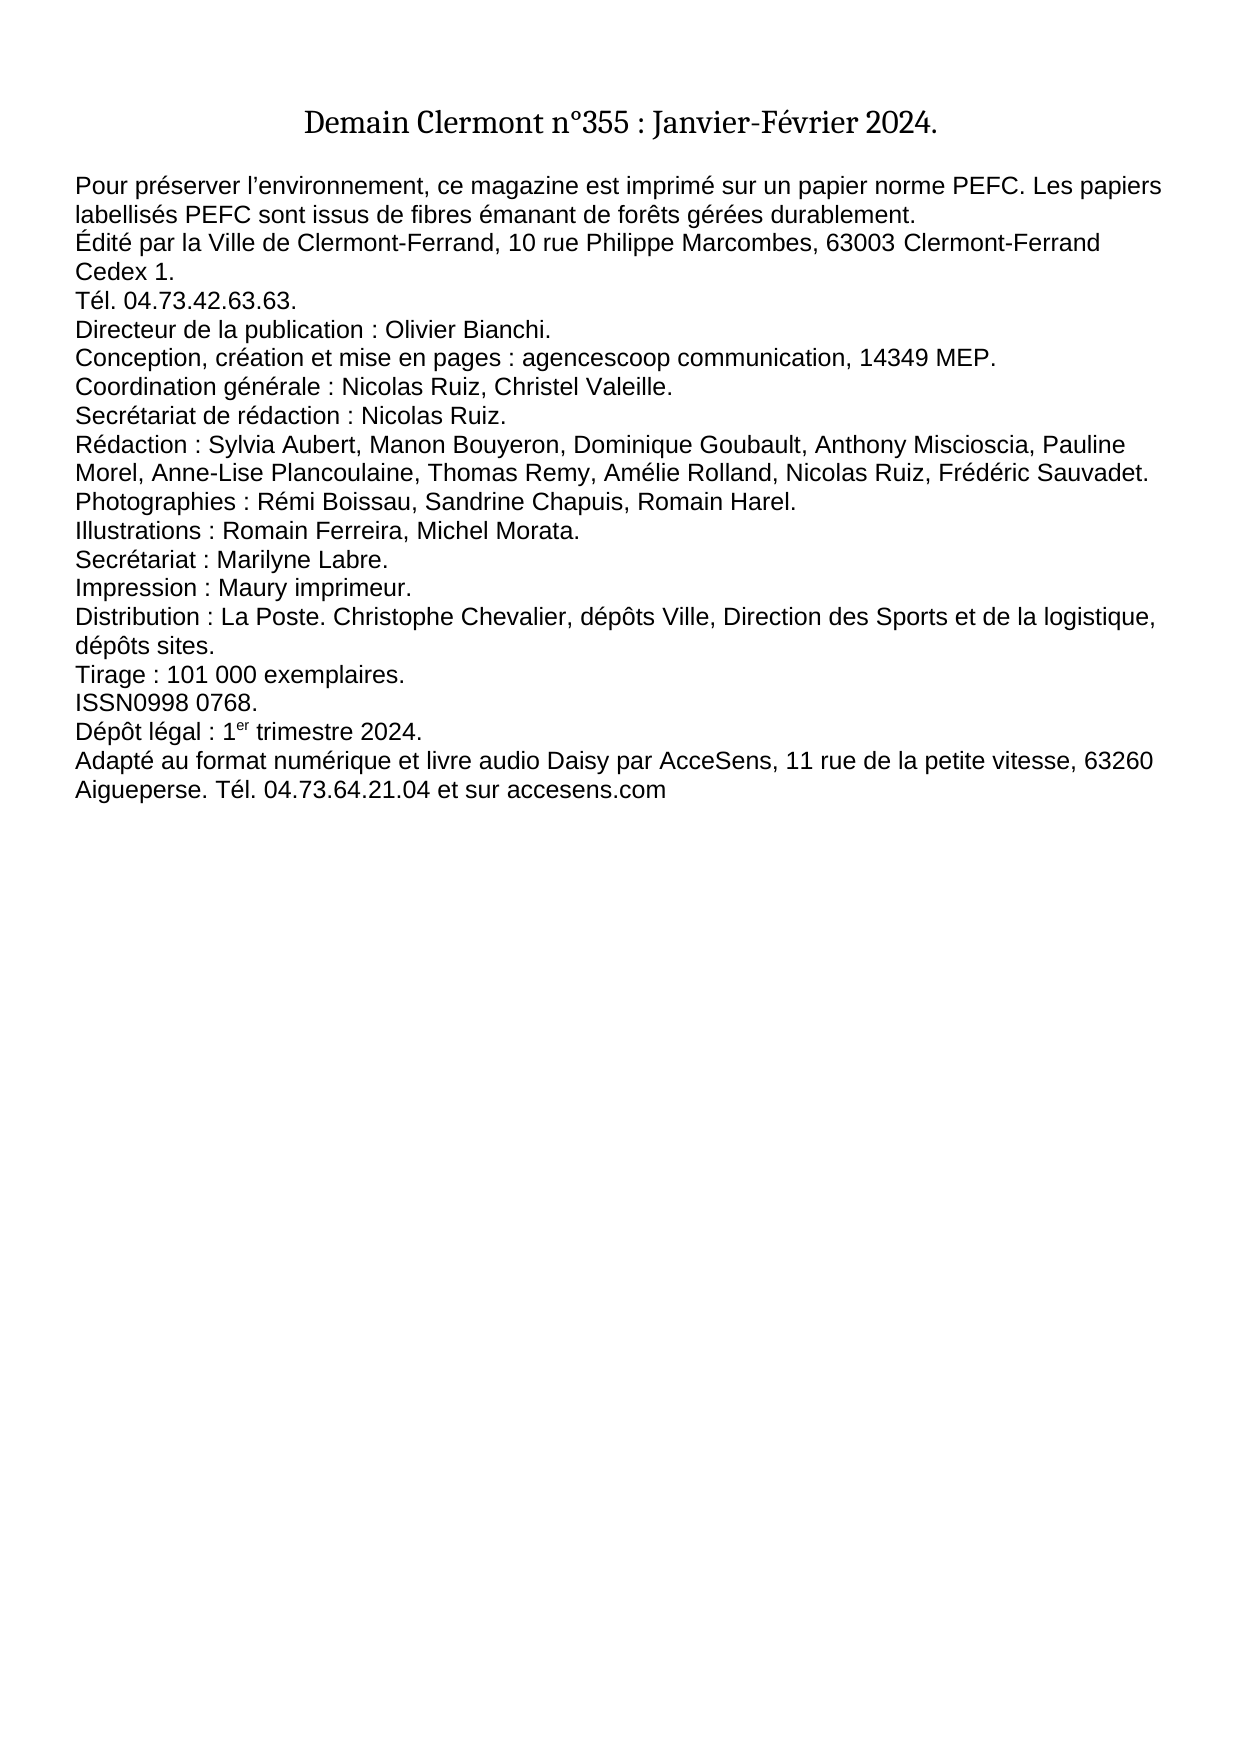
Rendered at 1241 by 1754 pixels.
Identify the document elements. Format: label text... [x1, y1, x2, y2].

text Adapté au format numérique et livre audio Daisy par AcceSens, 11 rue de la petite vitesse, 63260 Aigueperse. Tél. 04.73.64.21.04 et sur accesens.com [75, 746, 1167, 803]
text Tél. 04.73.42.63.63. [75, 286, 1167, 314]
text Édité par la Ville de Clermont-Ferrand, 10 rue Philippe Marcombes, 63003 Clermont-Ferrand Cedex 1. [75, 228, 1167, 286]
text Photographies : Rémi Boissau, Sandrine Chapuis, Romain Harel. [75, 487, 1167, 516]
text Pour préserver l’environnement, ce magazine est imprimé sur un papier norme PEFC. Les papiers labellisés PEFC sont issus de fibres émanant de forêts gérées durablement. [75, 171, 1167, 228]
text Distribution : La Poste. Christophe Chevalier, dépôts Ville, Direction des Sports et de la logistique, dépôts sites. [75, 602, 1167, 659]
text Secrétariat de rédaction : Nicolas Ruiz. [75, 401, 1167, 429]
subtitle Demain Clermont n°355 : Janvier-Février 2024. [75, 104, 1167, 142]
text Conception, création et mise en pages : agencescoop communication, 14349 MEP. [75, 343, 1167, 372]
text Rédaction : Sylvia Aubert, Manon Bouyeron, Dominique Goubault, Anthony Miscioscia, Pauline Morel, Anne-Lise Plancoulaine, Thomas Remy, Amélie Rolland, Nicolas Ruiz, Frédéric Sauvadet. [75, 429, 1167, 487]
text Impression : Maury imprimeur. [75, 573, 1167, 602]
text Illustrations : Romain Ferreira, Michel Morata. [75, 516, 1167, 544]
text Dépôt légal : 1er trimestre 2024. [75, 717, 1167, 746]
text Tirage : 101 000 exemplaires. [75, 659, 1167, 688]
text ISSN0998 0768. [75, 688, 1167, 717]
text Directeur de la publication : Olivier Bianchi. [75, 314, 1167, 343]
text Coordination générale : Nicolas Ruiz, Christel Valeille. [75, 372, 1167, 401]
text Secrétariat : Marilyne Labre. [75, 544, 1167, 573]
